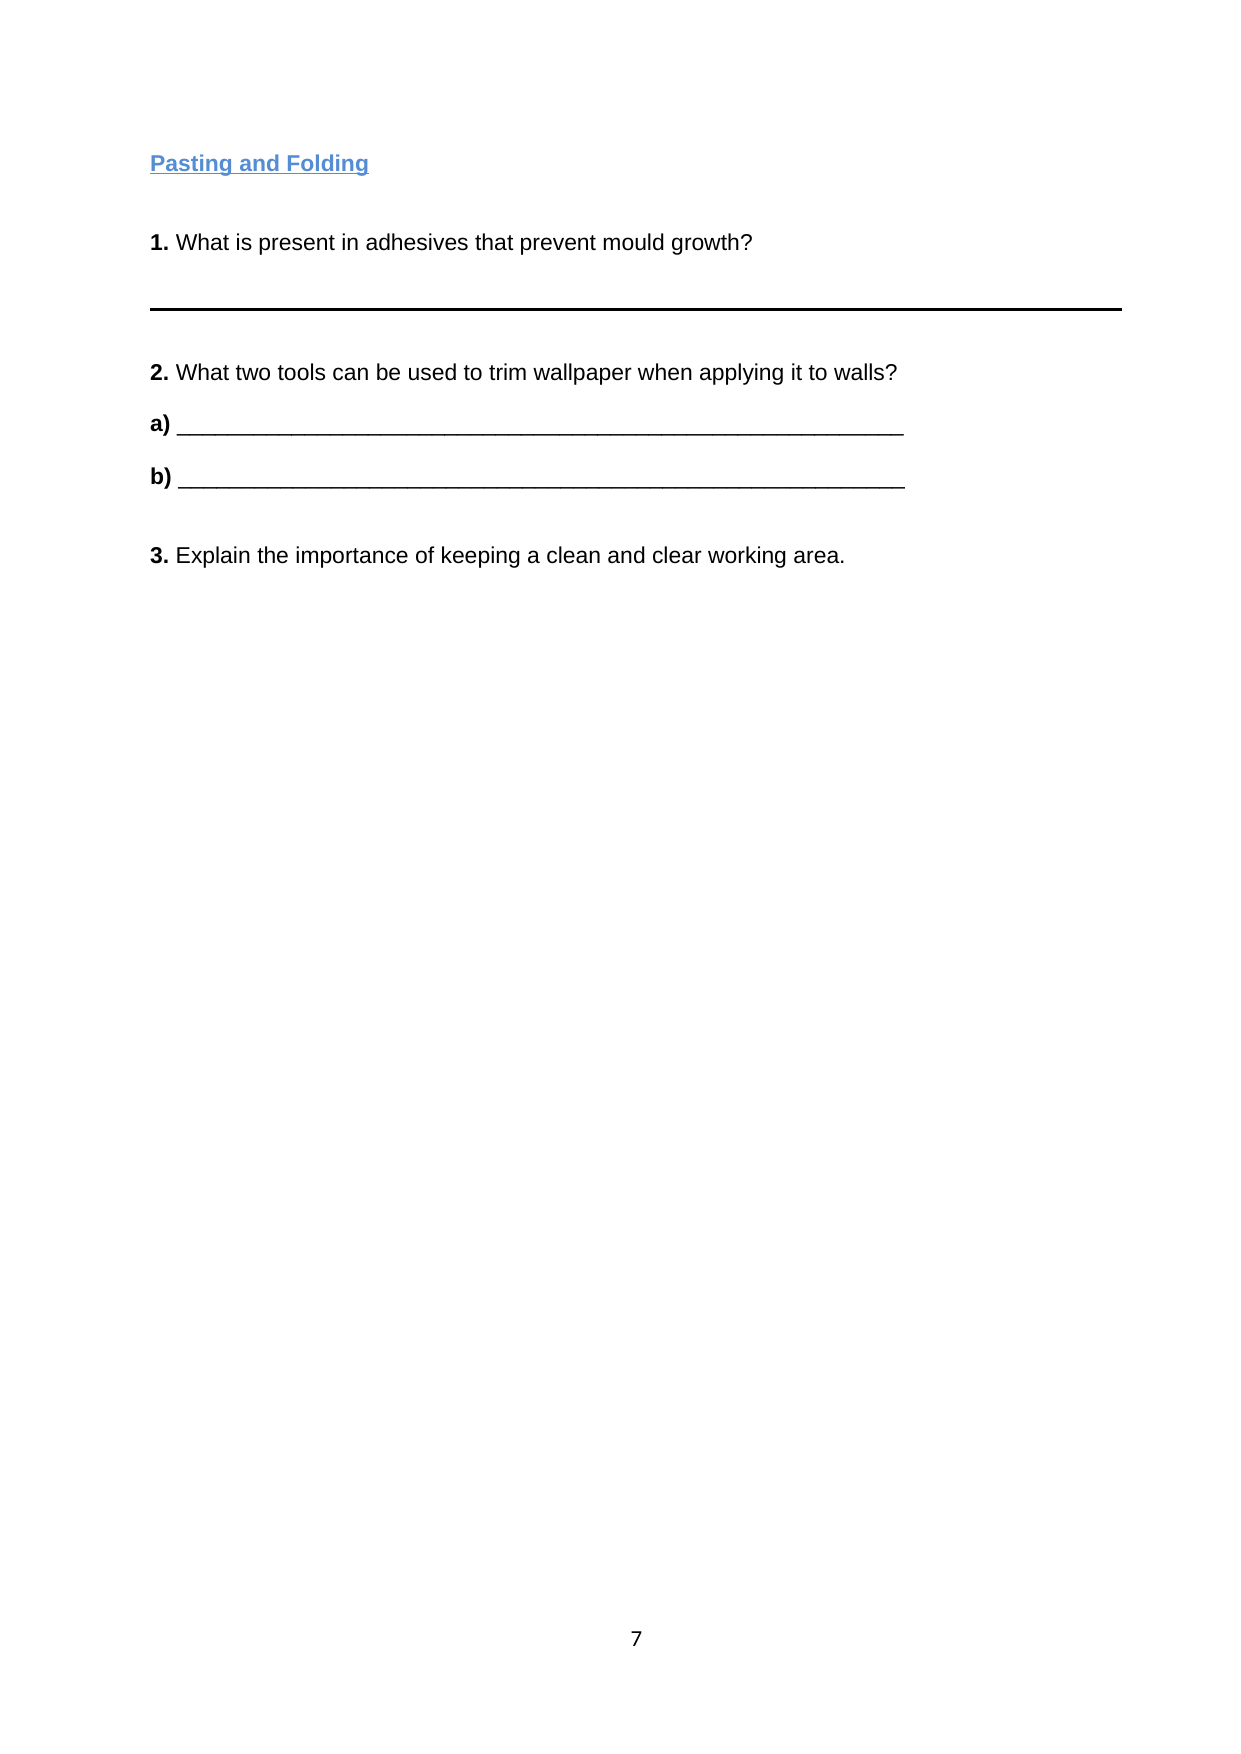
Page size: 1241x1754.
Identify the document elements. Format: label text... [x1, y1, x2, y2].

text a) _________________________________________________________ [150, 410, 1122, 437]
text Pasting and Folding [150, 150, 1122, 176]
text b) _________________________________________________________ [150, 463, 1122, 489]
text 1. What is present in adhesives that prevent mould growth? [150, 229, 1122, 255]
text 3. Explain the importance of keeping a clean and clear working area. [150, 542, 1122, 568]
text 2. What two tools can be used to trim wallpaper when applying it to walls? [150, 359, 1122, 386]
